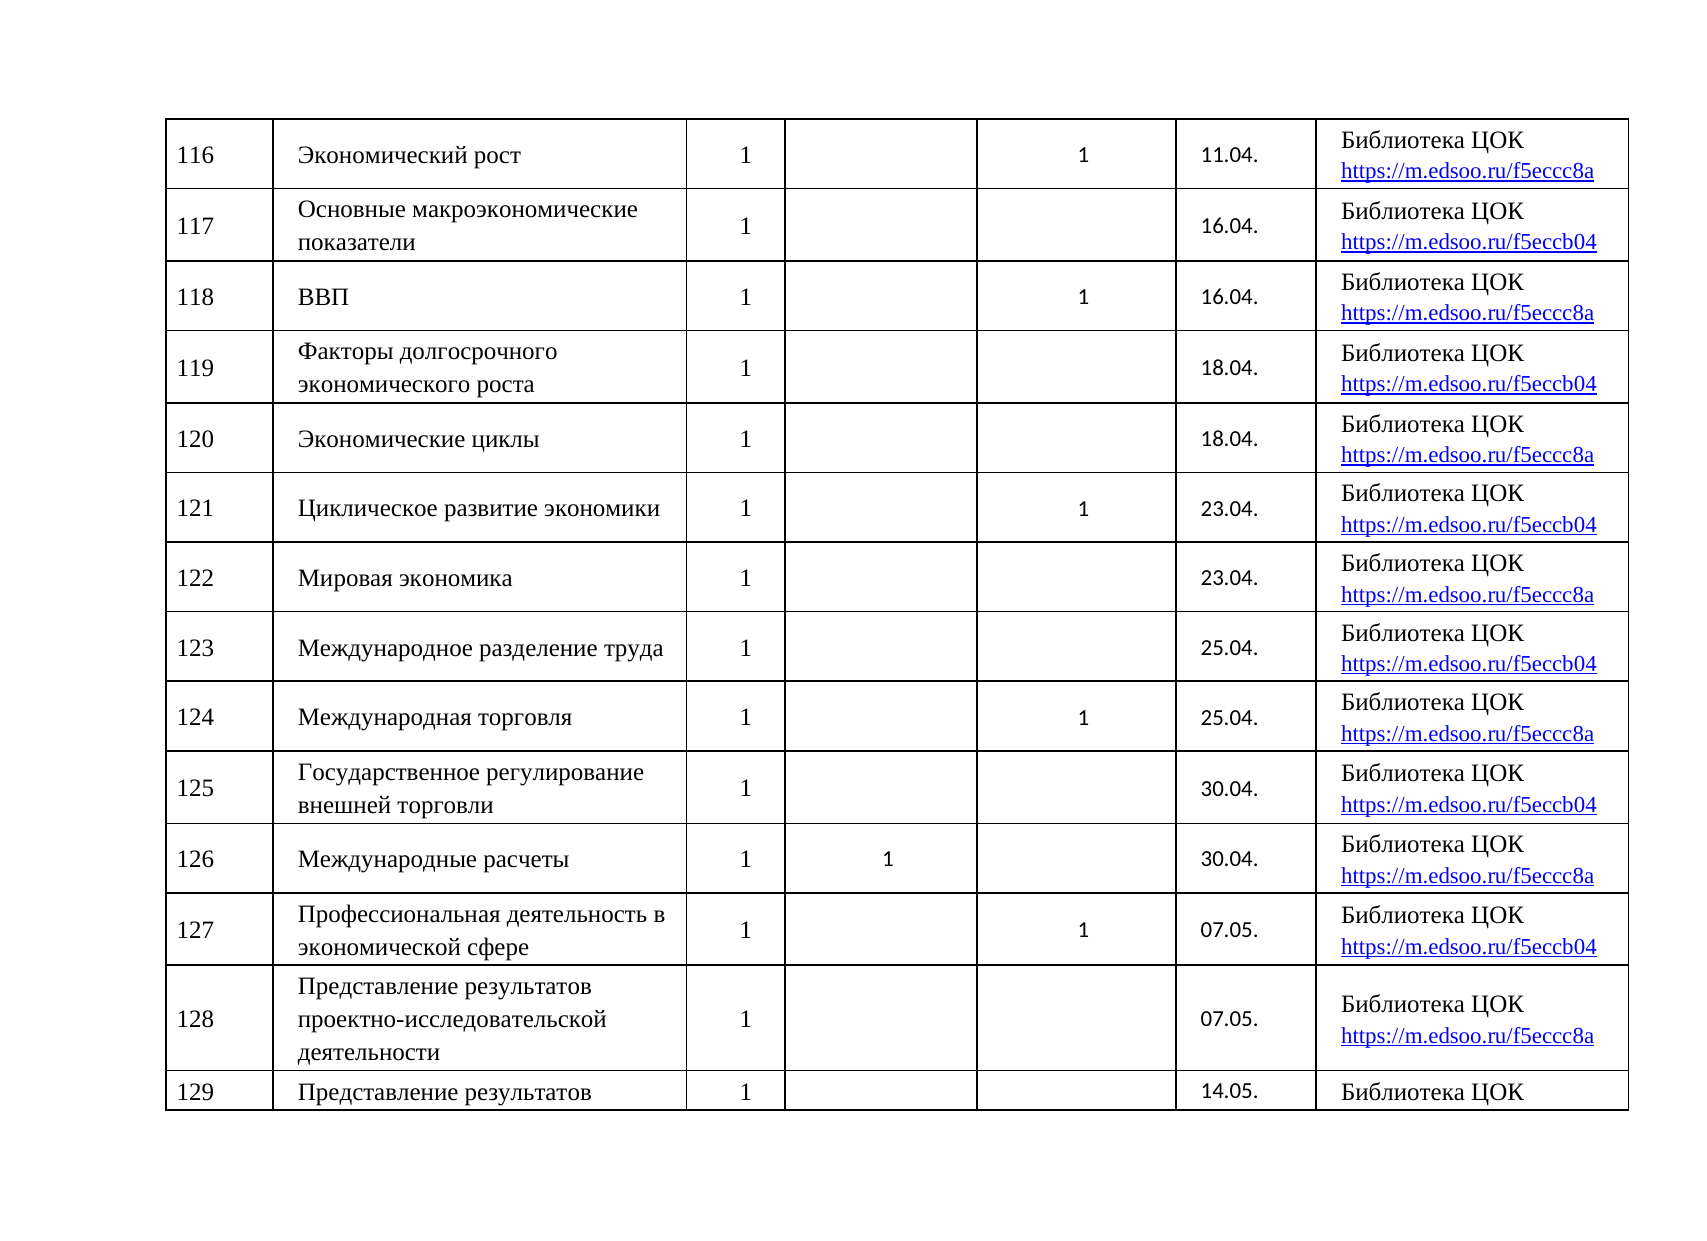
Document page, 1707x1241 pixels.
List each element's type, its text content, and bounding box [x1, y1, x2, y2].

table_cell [274, 1071, 686, 1109]
table_cell [786, 752, 976, 822]
table_cell Факторы долгосрочного экономического роста [274, 331, 686, 402]
table_cell Государственное регулирование внешней торговли [274, 752, 686, 822]
table_cell 117 [167, 189, 272, 260]
table_cell Библиотека ЦОК https://m.edsoo.ru/f5eccb04 [1317, 894, 1628, 964]
table_cell [786, 189, 976, 260]
table_cell [978, 1071, 1175, 1109]
table_cell [978, 543, 1175, 611]
table_cell 18.04. [1177, 404, 1315, 472]
table_cell [786, 404, 976, 472]
table_cell 125 [167, 752, 272, 822]
table_cell [786, 120, 976, 188]
table_cell Библиотека ЦОК https://m.edsoo.ru/f5eccc8a [1317, 682, 1628, 750]
table_cell [978, 331, 1175, 402]
table_cell 11.04. [1177, 120, 1315, 188]
table_cell 120 [167, 404, 272, 472]
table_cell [1317, 189, 1628, 260]
table_cell 25.04. [1177, 682, 1315, 750]
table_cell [1317, 966, 1628, 1070]
table_cell [786, 682, 976, 750]
table_cell 121 [167, 473, 272, 541]
table_cell 118 [167, 262, 272, 330]
table_cell 1 [978, 682, 1175, 750]
table_cell 1 [978, 262, 1175, 330]
table_cell Библиотека ЦОК https://m.edsoo.ru/f5eccc8a [1317, 824, 1628, 892]
table_cell Международные расчеты [274, 824, 686, 892]
table_cell Экономические циклы [274, 404, 686, 472]
table_cell 1 [687, 752, 784, 822]
table_cell 122 [167, 543, 272, 611]
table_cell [1317, 1071, 1628, 1109]
table_cell Библиотека ЦОК https://m.edsoo.ru/f5eccb04 [1317, 752, 1628, 822]
table_cell [786, 473, 976, 541]
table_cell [274, 966, 686, 1070]
table_cell [786, 1071, 976, 1109]
table_cell Профессиональная деятельность в экономической сфере [274, 894, 686, 964]
table_cell Библиотека ЦОК https://m.edsoo.ru/f5eccc8a [1317, 262, 1628, 330]
table_cell Библиотека ЦОК https://m.edsoo.ru/f5eccb04 [1317, 331, 1628, 402]
table_cell 1 [687, 543, 784, 611]
table_cell 128 [167, 966, 272, 1070]
table_cell [978, 752, 1175, 822]
table_cell 14.05. [1177, 1071, 1315, 1109]
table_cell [1317, 120, 1628, 188]
table_cell [978, 612, 1175, 680]
table_cell Международная торговля [274, 682, 686, 750]
table_cell Международное разделение труда [274, 612, 686, 680]
table_cell Библиотека ЦОК https://m.edsoo.ru/f5eccc8a [1317, 543, 1628, 611]
table_cell [978, 824, 1175, 892]
table_cell 1 [687, 682, 784, 750]
table_cell 1 [687, 966, 784, 1070]
table_cell Циклическое развитие экономики [274, 473, 686, 541]
table_cell 124 [167, 682, 272, 750]
table_cell 1 [687, 612, 784, 680]
table_cell 1 [687, 331, 784, 402]
table_cell 1 [687, 1071, 784, 1109]
table_cell 1 [978, 894, 1175, 964]
table_cell 123 [167, 612, 272, 680]
table_cell Библиотека ЦОК https://m.edsoo.ru/f5eccb04 [1317, 473, 1628, 541]
table_cell Мировая экономика [274, 543, 686, 611]
table_cell Библиотека ЦОК https://m.edsoo.ru/f5eccc8a [1317, 404, 1628, 472]
table_cell 30.04. [1177, 752, 1315, 822]
table_cell 07.05. [1177, 894, 1315, 964]
table_cell 1 [978, 473, 1175, 541]
table_cell 07.05. [1177, 966, 1315, 1070]
table_cell [786, 262, 976, 330]
table_cell 1 [687, 189, 784, 260]
table_cell 1 [687, 404, 784, 472]
table_cell Библиотека ЦОК https://m.edsoo.ru/f5eccb04 [1317, 612, 1628, 680]
table_cell Основные макроэкономические показатели [274, 189, 686, 260]
table_cell 1 [978, 120, 1175, 188]
table_cell 119 [167, 331, 272, 402]
table_cell 23.04. [1177, 543, 1315, 611]
table_cell 1 [687, 262, 784, 330]
table_cell Экономический рост [274, 120, 686, 188]
table_cell 1 [687, 473, 784, 541]
table_cell [786, 543, 976, 611]
table_cell 1 [687, 824, 784, 892]
table_cell ВВП [274, 262, 686, 330]
table_cell 116 [167, 120, 272, 188]
table_cell 30.04. [1177, 824, 1315, 892]
table_cell 25.04. [1177, 612, 1315, 680]
table_cell [978, 404, 1175, 472]
table_cell [786, 894, 976, 964]
table_cell [786, 966, 976, 1070]
table_cell 127 [167, 894, 272, 964]
table_cell 23.04. [1177, 473, 1315, 541]
table_cell 1 [687, 120, 784, 188]
table_cell 1 [687, 894, 784, 964]
table_cell [786, 331, 976, 402]
table_cell 16.04. [1177, 262, 1315, 330]
table_cell 16.04. [1177, 189, 1315, 260]
table_cell 1 [786, 824, 976, 892]
table_cell [978, 189, 1175, 260]
table_cell 126 [167, 824, 272, 892]
table_cell 18.04. [1177, 331, 1315, 402]
table_cell [978, 966, 1175, 1070]
table_cell 129 [167, 1071, 272, 1109]
table_cell [786, 612, 976, 680]
